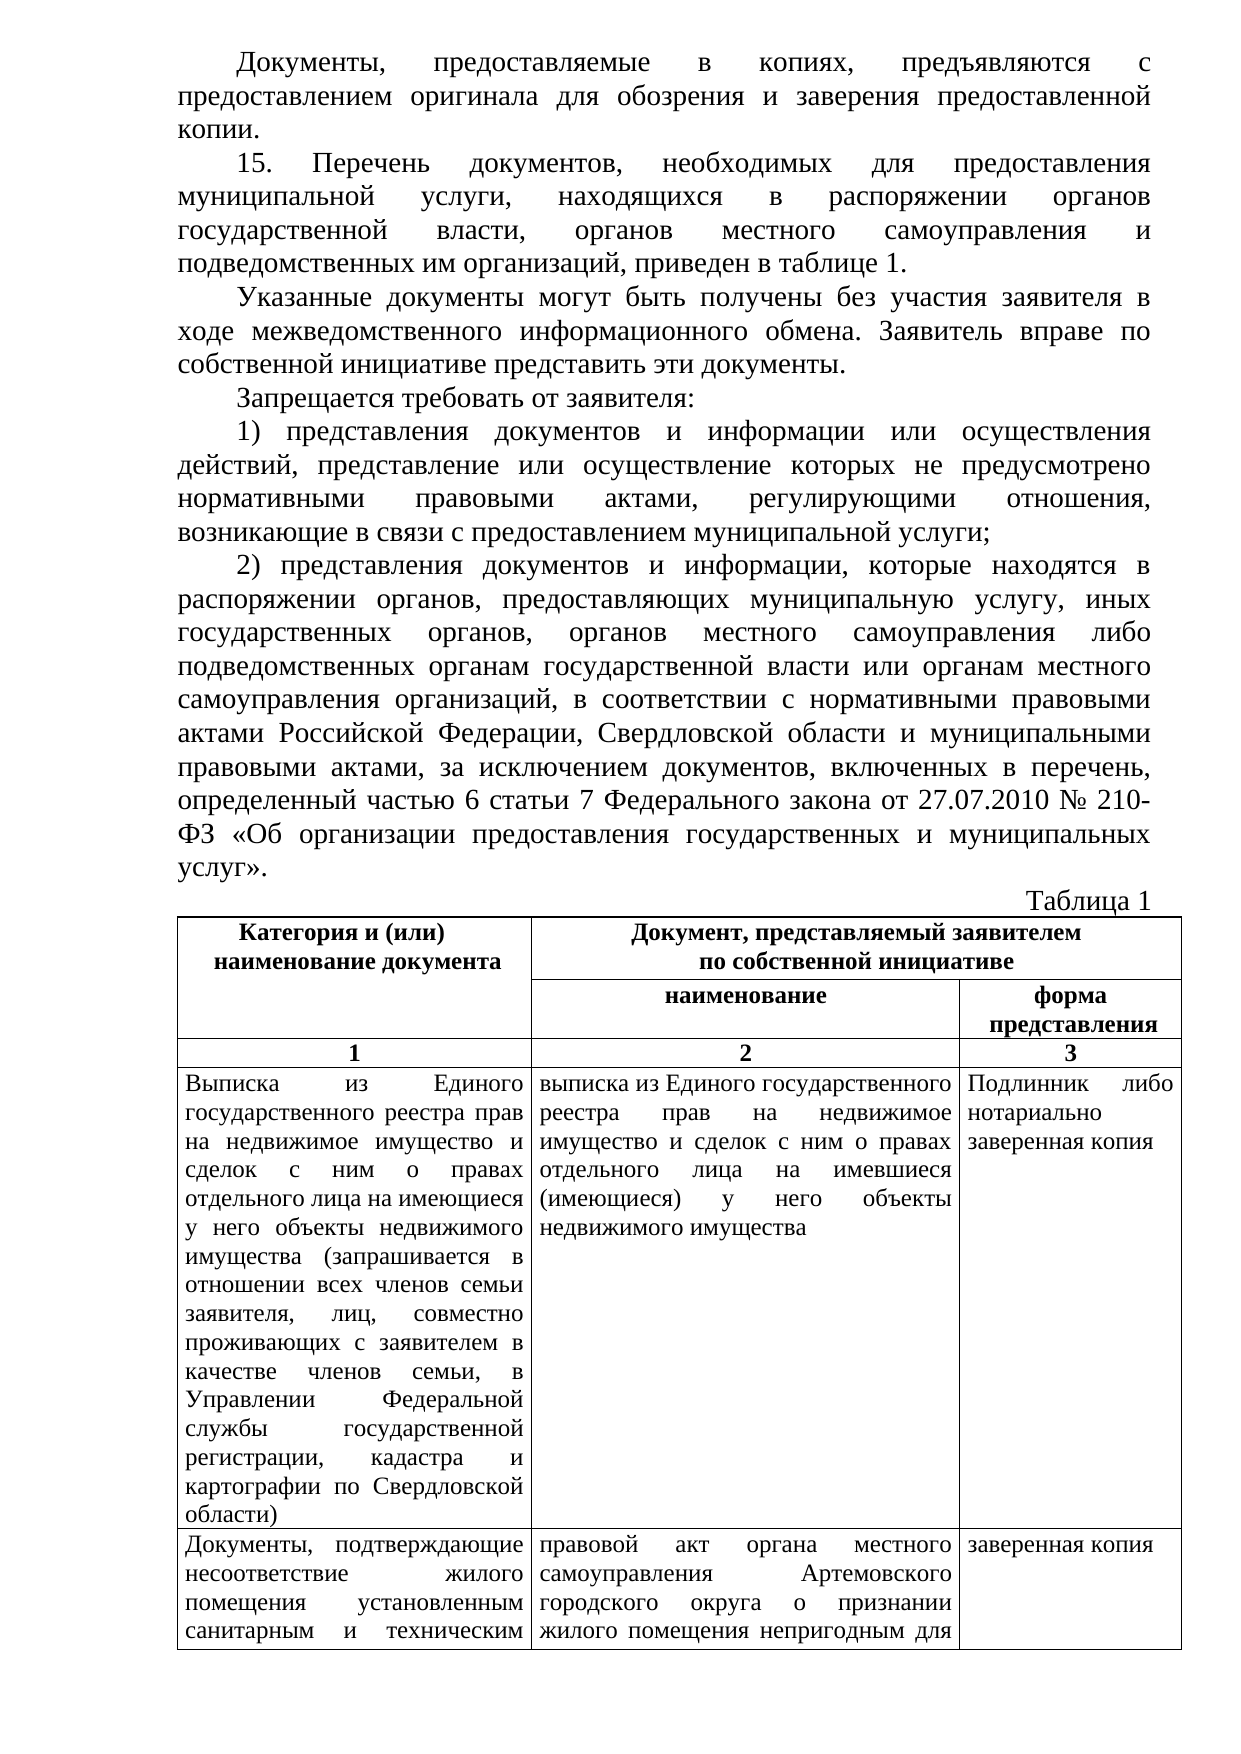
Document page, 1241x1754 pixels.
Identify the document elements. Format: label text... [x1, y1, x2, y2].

table_cell Подлинник либо нотариально заверенная копия [960, 1068, 1181, 1528]
text 1) представления документов и информации или осуществления действий, представление или осуществление которых не предусмотрено нормативными правовыми актами, регулирующими отношения, возникающие в связи с предоставлением муниципальной услуги; [177, 413, 1152, 547]
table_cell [532, 1529, 959, 1649]
table_cell наименование [532, 980, 959, 1037]
table_cell 2 [532, 1039, 959, 1067]
table_header Документ, представляемый заявителем по собственной инициативе [532, 918, 1181, 979]
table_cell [178, 1529, 531, 1649]
table_cell 1 [178, 1039, 531, 1067]
table_cell заверенная копия [960, 1529, 1181, 1649]
table_cell выписка из Единого государственного реестра прав на недвижимое имущество и сделок с ним о правах отдельного лица на имевшиеся (имеющиеся) у него объекты недвижимого имущества [532, 1068, 959, 1528]
text Таблица 1 [177, 883, 1152, 916]
table_cell Выписка из Единого государственного реестра прав на недвижимое имущество и сделок с ним о правах отдельного лица на имеющиеся у него объекты недвижимого имущества (запрашивается в отношении всех членов семьи заявителя, лиц, совместно проживающих с заявителем в качестве членов семьи, в Управлении Федеральной службы государственной регистрации, кадастра и картографии по Свердловской области) [178, 1068, 531, 1528]
text Документы, предоставляемые в копиях, предъявляются с предоставлением оригинала для обозрения и заверения предоставленной копии. [177, 44, 1152, 145]
table_cell 3 [960, 1039, 1181, 1067]
text 15. Перечень документов, необходимых для предоставления муниципальной услуги, находящихся в распоряжении органов государственной власти, органов местного самоуправления и подведомственных им организаций, приведен в таблице 1. [177, 145, 1152, 279]
text 2) представления документов и информации, которые находятся в распоряжении органов, предоставляющих муниципальную услугу, иных государственных органов, органов местного самоуправления либо подведомственных органам государственной власти или органам местного самоуправления организаций, в соответствии с нормативными правовыми актами Российской Федерации, Свердловской области и муниципальными правовыми актами, за исключением документов, включенных в перечень, определенный частью 6 статьи 7 Федерального закона от 27.07.2010 № 210-ФЗ «Об организации предоставления государственных и муниципальных услуг». [177, 547, 1152, 883]
table_header Категория и (или) наименование документа [178, 918, 531, 1037]
table_cell форма представления [960, 980, 1181, 1037]
text Указанные документы могут быть получены без участия заявителя в ходе межведомственного информационного обмена. Заявитель вправе по собственной инициативе представить эти документы. [177, 279, 1152, 380]
text Запрещается требовать от заявителя: [177, 380, 1152, 413]
